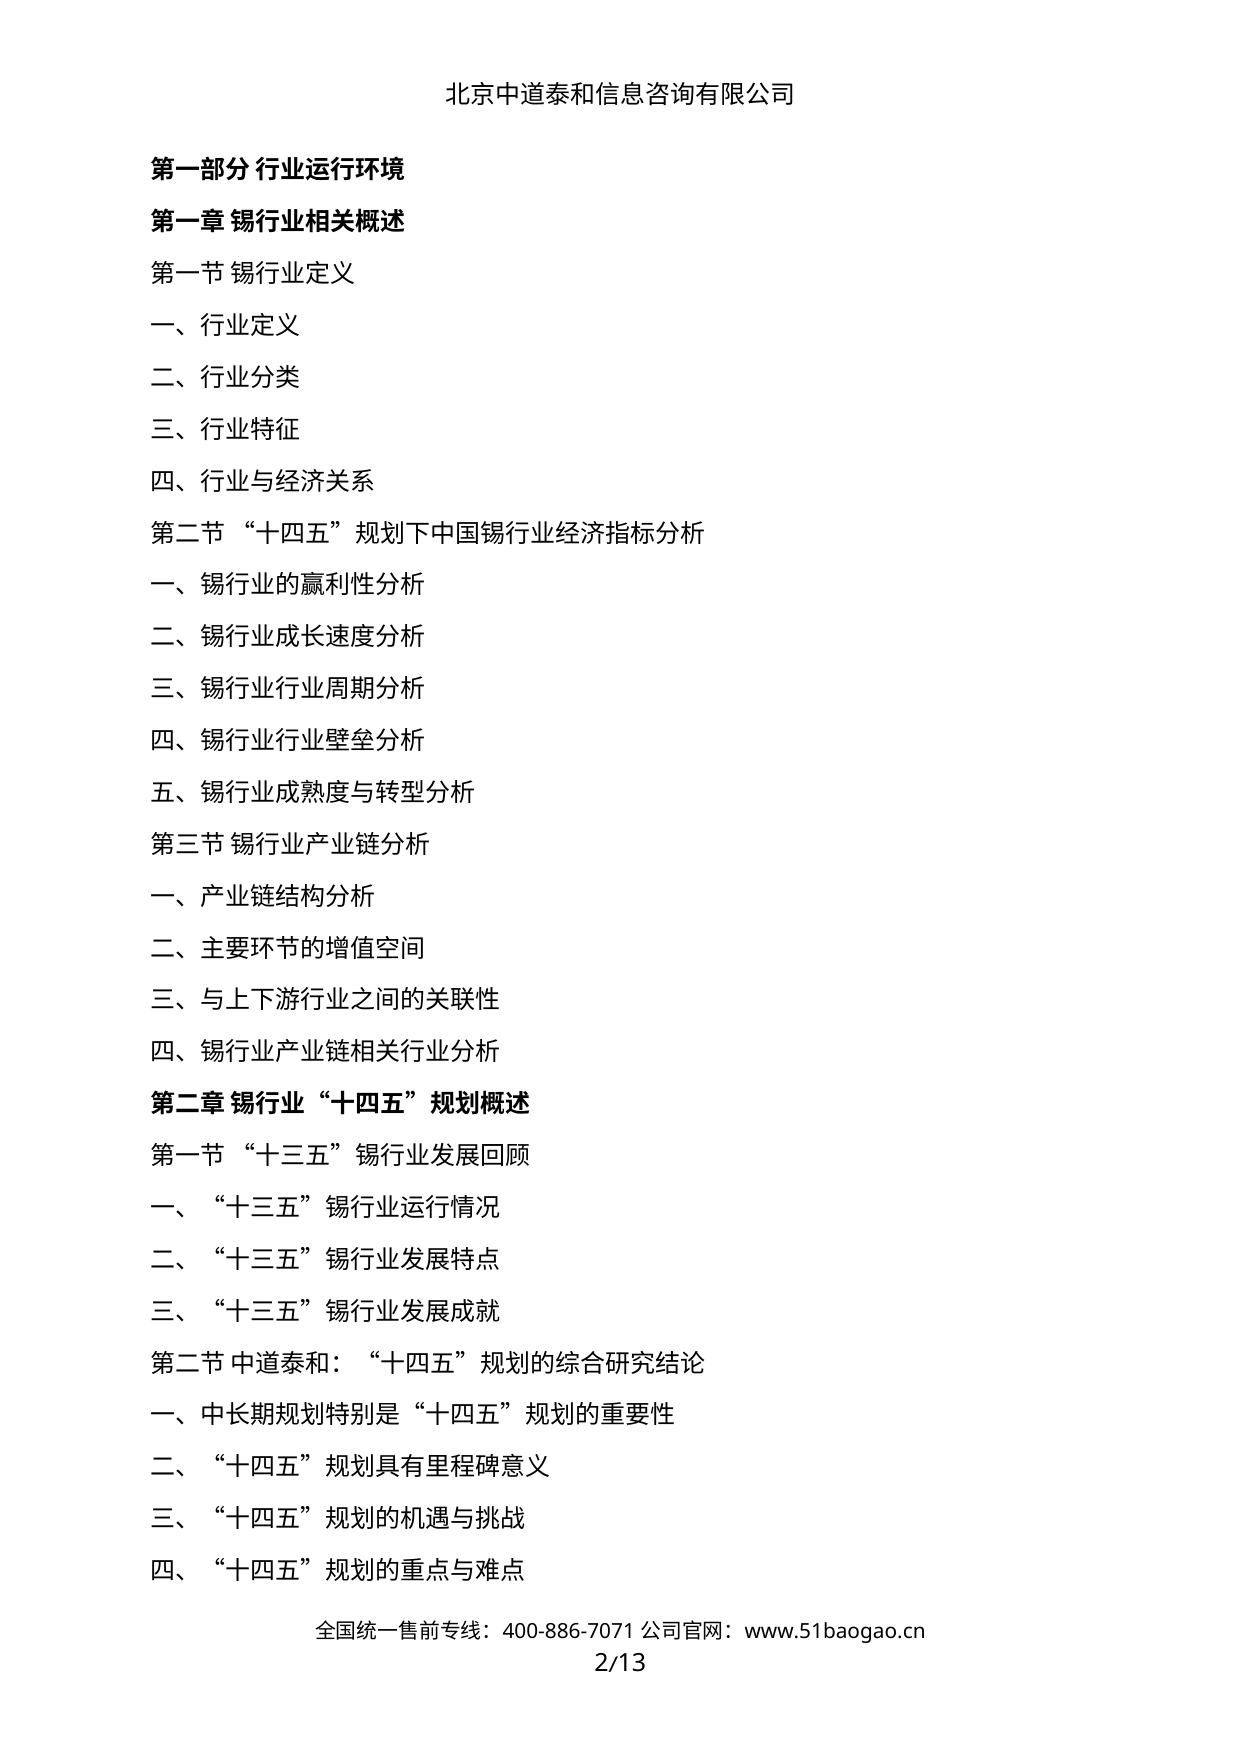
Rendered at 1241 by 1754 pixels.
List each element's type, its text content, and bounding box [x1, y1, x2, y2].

text 四、行业与经济关系 [150, 461, 1090, 497]
text 第一部分 行业运行环境 [150, 150, 1090, 186]
text 二、锡行业成长速度分析 [150, 617, 1090, 653]
text 四、“十四五”规划的重点与难点 [150, 1551, 1090, 1587]
text 一、锡行业的赢利性分析 [150, 565, 1090, 601]
text 第一节 “十三五”锡行业发展回顾 [150, 1136, 1090, 1172]
text 三、行业特征 [150, 409, 1090, 446]
text 四、锡行业产业链相关行业分析 [150, 1032, 1090, 1068]
text 五、锡行业成熟度与转型分析 [150, 772, 1090, 809]
text 三、“十四五”规划的机遇与挑战 [150, 1499, 1090, 1535]
text 第一章 锡行业相关概述 [150, 202, 1090, 238]
text 第二章 锡行业“十四五”规划概述 [150, 1084, 1090, 1120]
text 三、与上下游行业之间的关联性 [150, 980, 1090, 1016]
text 二、“十三五”锡行业发展特点 [150, 1239, 1090, 1276]
text 一、行业定义 [150, 306, 1090, 342]
text 二、行业分类 [150, 357, 1090, 394]
text 第三节 锡行业产业链分析 [150, 824, 1090, 861]
text 一、产业链结构分析 [150, 876, 1090, 912]
text 第二节 “十四五”规划下中国锡行业经济指标分析 [150, 513, 1090, 549]
text 一、“十三五”锡行业运行情况 [150, 1187, 1090, 1224]
text 二、主要环节的增值空间 [150, 928, 1090, 964]
text 二、“十四五”规划具有里程碑意义 [150, 1447, 1090, 1483]
text 第二节 中道泰和：“十四五”规划的综合研究结论 [150, 1343, 1090, 1379]
text 一、中长期规划特别是“十四五”规划的重要性 [150, 1395, 1090, 1431]
text 四、锡行业行业壁垒分析 [150, 721, 1090, 757]
text 第一节 锡行业定义 [150, 254, 1090, 290]
text 三、“十三五”锡行业发展成就 [150, 1291, 1090, 1327]
text 三、锡行业行业周期分析 [150, 669, 1090, 705]
